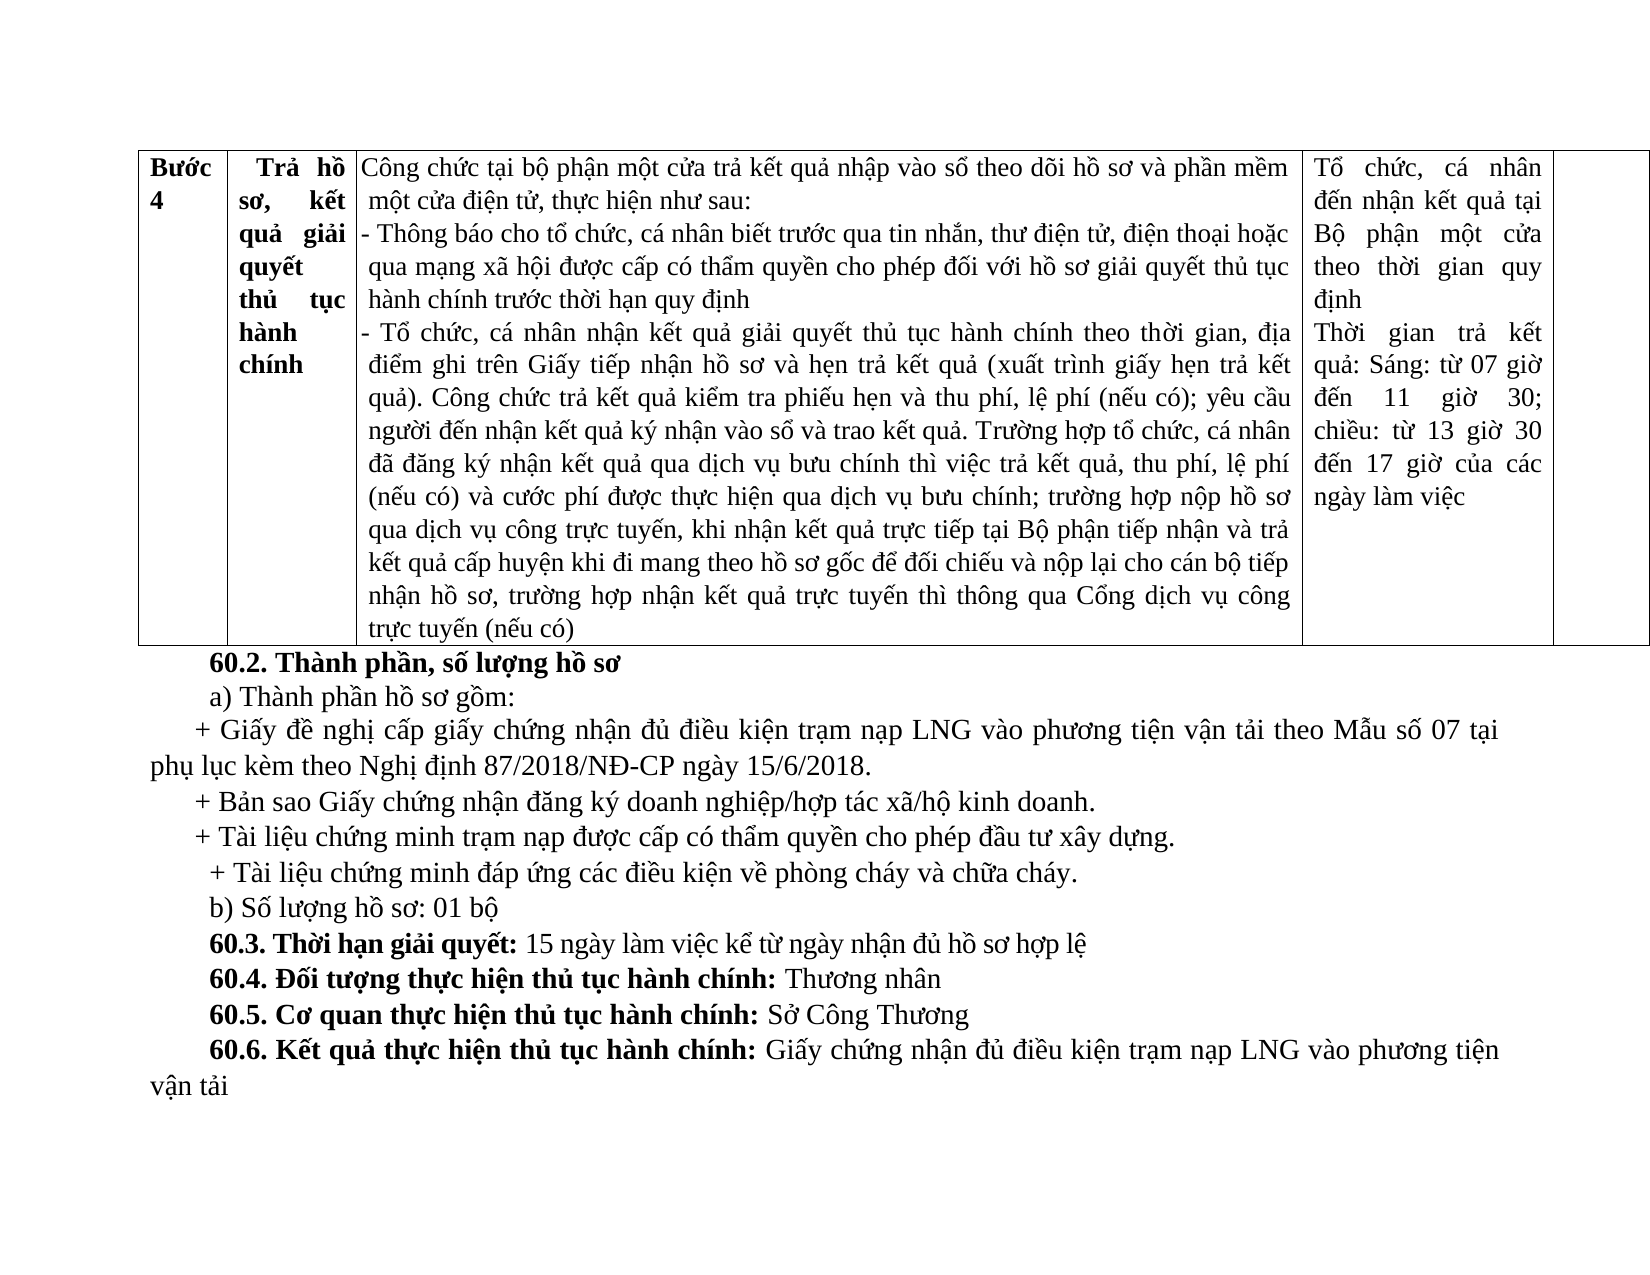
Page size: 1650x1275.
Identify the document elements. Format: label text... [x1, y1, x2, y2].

list 60.2. Thành phần, số lượng hồ sơ [209, 646, 1500, 679]
text + Tài liệu chứng minh trạm nạp được cấp có thẩm quyền cho phép đầu tư xây dựng. [150, 819, 1500, 853]
text + Giấy đề nghị cấp giấy chứng nhận đủ điều kiện trạm nạp LNG vào phương tiện vận tải theo Mẫu số 07 tại phụ lục kèm theo Nghị định 87/2018/NĐ-CP ngày 15/6/2018. [150, 713, 1500, 782]
table_cell Công chức tại bộ phận một cửa trả kết quả nhập vào sổ theo dõi hồ sơ và phần mềm một cửa điện tử, thực hiện như sau: - Thông báo cho tổ chức, cá nhân biết trước qua tin nhắn, thư điện tử, điện thoại hoặc qua mạng xã hội được cấp có thẩm quyền cho phép đối với hồ sơ giải quyết thủ tục hành chính trước thời hạn quy định - Tổ chức, cá nhân nhận kết quả giải quyết thủ tục hành chính theo thời gian, địa điểm ghi trên Giấy tiếp nhận hồ sơ và hẹn trả kết quả (xuất trình giấy hẹn trả kết quả). Công chức trả kết quả kiểm tra phiếu hẹn và thu phí, lệ phí (nếu có); yêu cầu người đến nhận kết quả ký nhận vào sổ và trao kết quả. Trường hợp tổ chức, cá nhân đã đăng ký nhận kết quả qua dịch vụ bưu chính thì việc trả kết quả, thu phí, lệ phí (nếu có) và cước phí được thực hiện qua dịch vụ bưu chính; trường hợp nộp hồ sơ qua dịch vụ công trực tuyến, khi nhận kết quả trực tiếp tại Bộ phận tiếp nhận và trả kết quả cấp huyện khi đi mang theo hồ sơ gốc để đối chiếu và nộp lại cho cán bộ tiếp nhận hồ sơ, trường hợp nhận kết quả trực tuyến thì thông qua Cổng dịch vụ công trực tuyến (nếu có) [357, 151, 1302, 644]
table_cell Bước 4 [139, 151, 227, 644]
list a) Thành phần hồ sơ gồm: [209, 679, 1500, 713]
text 60.6. Kết quả thực hiện thủ tục hành chính: Giấy chứng nhận đủ điều kiện trạm nạp LNG vào phương tiện vận tải [150, 1032, 1500, 1101]
text + Bản sao Giấy chứng nhận đăng ký doanh nghiệp/hợp tác xã/hộ kinh doanh. [150, 784, 1500, 817]
table_cell Tổ chức, cá nhân đến nhận kết quả tại Bộ phận một cửa theo thời gian quy định Thời gian trả kết quả: Sáng: từ 07 giờ đến 11 giờ 30; chiều: từ 13 giờ 30 đến 17 giờ của các ngày làm việc [1303, 151, 1553, 644]
text 60.5. Cơ quan thực hiện thủ tục hành chính: Sở Công Thương [150, 997, 1500, 1030]
text 60.4. Đối tượng thực hiện thủ tục hành chính: Thương nhân [150, 961, 1500, 995]
text 60.3. Thời hạn giải quyết: 15 ngày làm việc kể từ ngày nhận đủ hồ sơ hợp lệ [150, 926, 1500, 959]
table_cell Trả hồ sơ, kết quả giải quyết thủ tục hành chính [228, 151, 356, 644]
table_cell [1554, 151, 1649, 644]
text + Tài liệu chứng minh đáp ứng các điều kiện về phòng cháy và chữa cháy. [150, 855, 1500, 888]
text b) Số lượng hồ sơ: 01 bộ [150, 890, 1500, 924]
